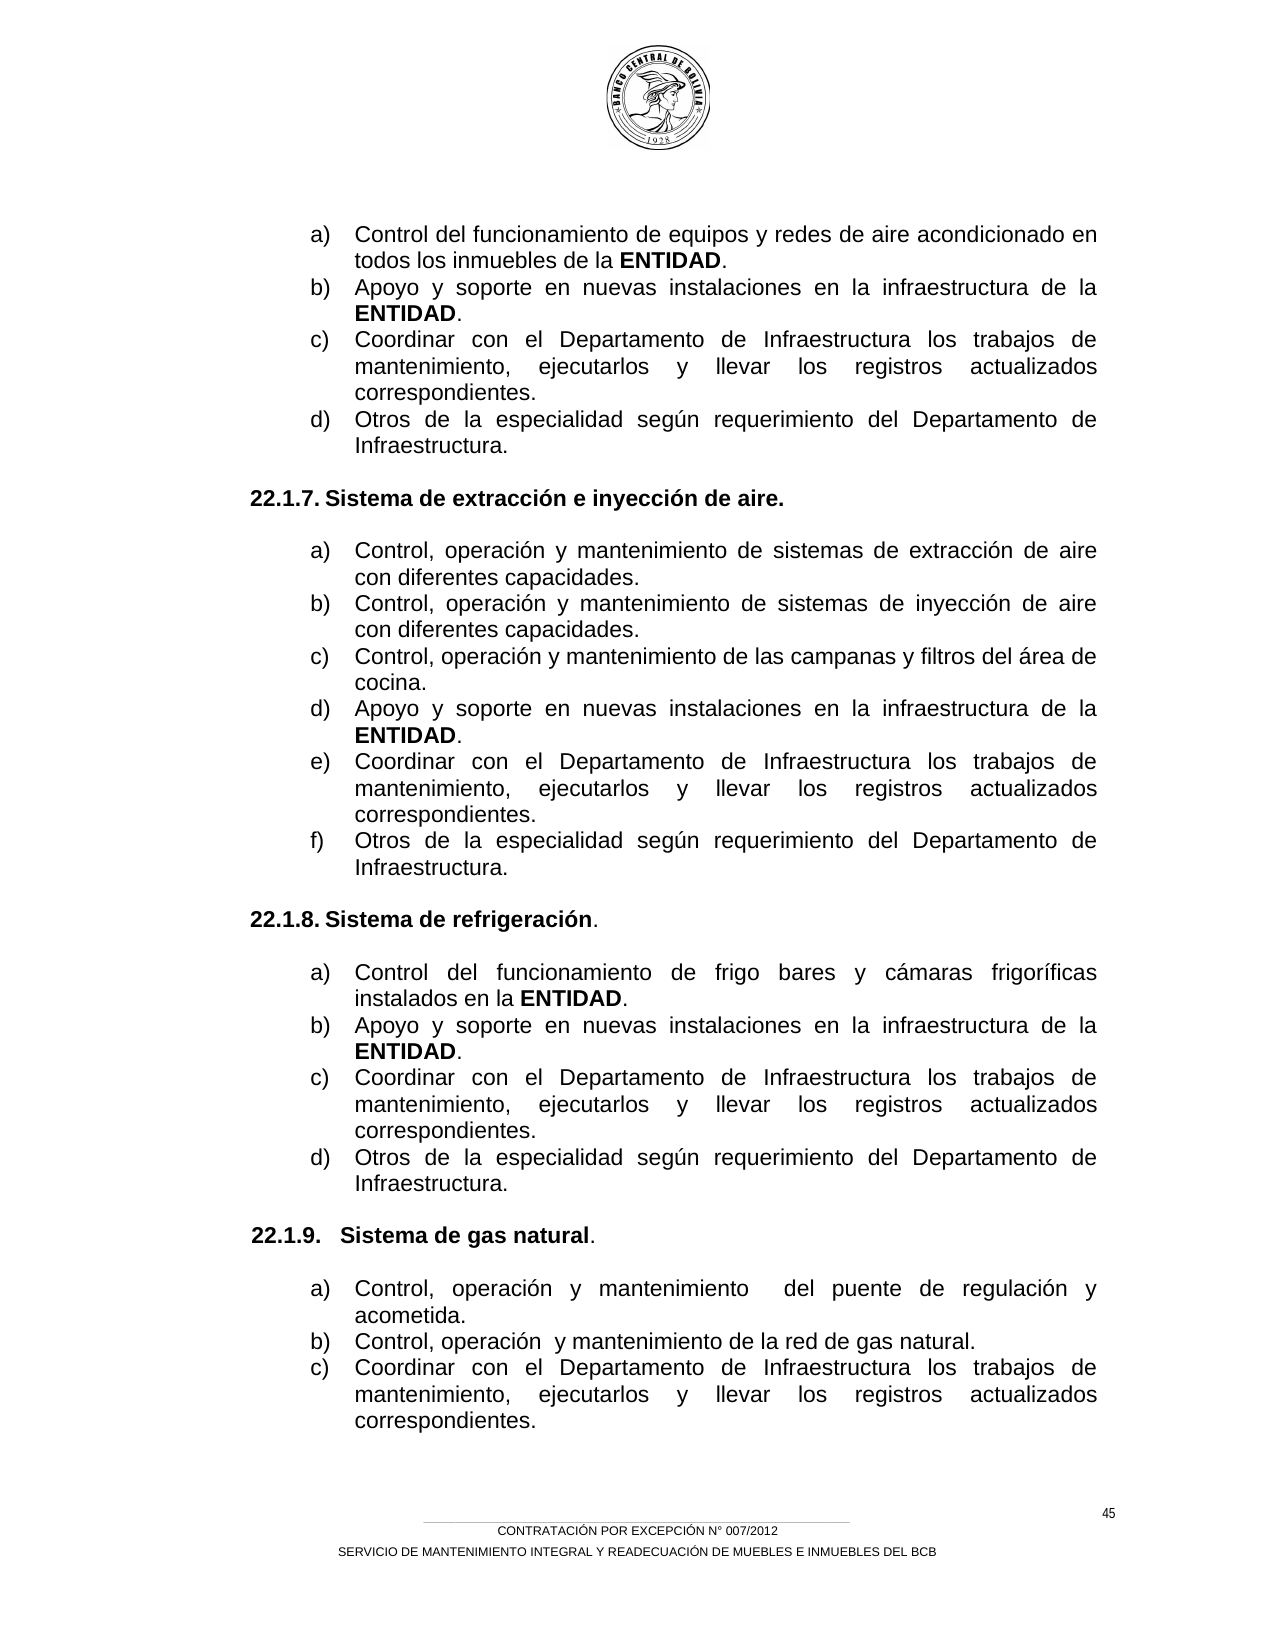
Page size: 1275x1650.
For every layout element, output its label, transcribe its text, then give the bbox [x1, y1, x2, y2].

list Coordinar con el Departamento de Infraestructura los trabajos de mantenimiento, ejecutarlos y llevar los registros actualizados correspondientes. [310, 1064, 1098, 1143]
list Otros de la especialidad según requerimiento del Departamento de Infraestructura. [310, 406, 1098, 458]
list Otros de la especialidad según requerimiento del Departamento de Infraestructura. [310, 827, 1098, 880]
list Coordinar con el Departamento de Infraestructura los trabajos de mantenimiento, ejecutarlos y llevar los registros actualizados correspondientes. [310, 748, 1098, 827]
picture [606, 45, 710, 150]
list Control del funcionamiento de frigo bares y cámaras frigoríficas instalados en la ENTIDAD. [310, 959, 1098, 1012]
list Otros de la especialidad según requerimiento del Departamento de Infraestructura. [310, 1143, 1098, 1196]
list Coordinar con el Departamento de Infraestructura los trabajos de mantenimiento, ejecutarlos y llevar los registros actualizados correspondientes. [310, 1354, 1098, 1433]
list Apoyo y soporte en nuevas instalaciones en la infraestructura de la ENTIDAD. [310, 274, 1098, 326]
list Apoyo y soporte en nuevas instalaciones en la infraestructura de la ENTIDAD. [310, 1012, 1098, 1064]
list Sistema de gas natural. [251, 1222, 1098, 1249]
list Control, operación y mantenimiento del puente de regulación y acometida. [310, 1275, 1098, 1328]
list Control, operación y mantenimiento de sistemas de inyección de aire con diferentes capacidades. [310, 590, 1098, 643]
list Sistema de extracción e inyección de aire. [250, 484, 1098, 511]
list Apoyo y soporte en nuevas instalaciones en la infraestructura de la ENTIDAD. [310, 695, 1098, 748]
list Control, operación y mantenimiento de la red de gas natural. [310, 1328, 1098, 1354]
list Control, operación y mantenimiento de las campanas y filtros del área de cocina. [310, 643, 1098, 695]
list Control del funcionamiento de equipos y redes de aire acondicionado en todos los inmuebles de la ENTIDAD. [310, 221, 1098, 274]
list Control, operación y mantenimiento de sistemas de extracción de aire con diferentes capacidades. [310, 537, 1098, 590]
list Sistema de refrigeración. [250, 906, 1098, 933]
list Coordinar con el Departamento de Infraestructura los trabajos de mantenimiento, ejecutarlos y llevar los registros actualizados correspondientes. [310, 326, 1098, 406]
